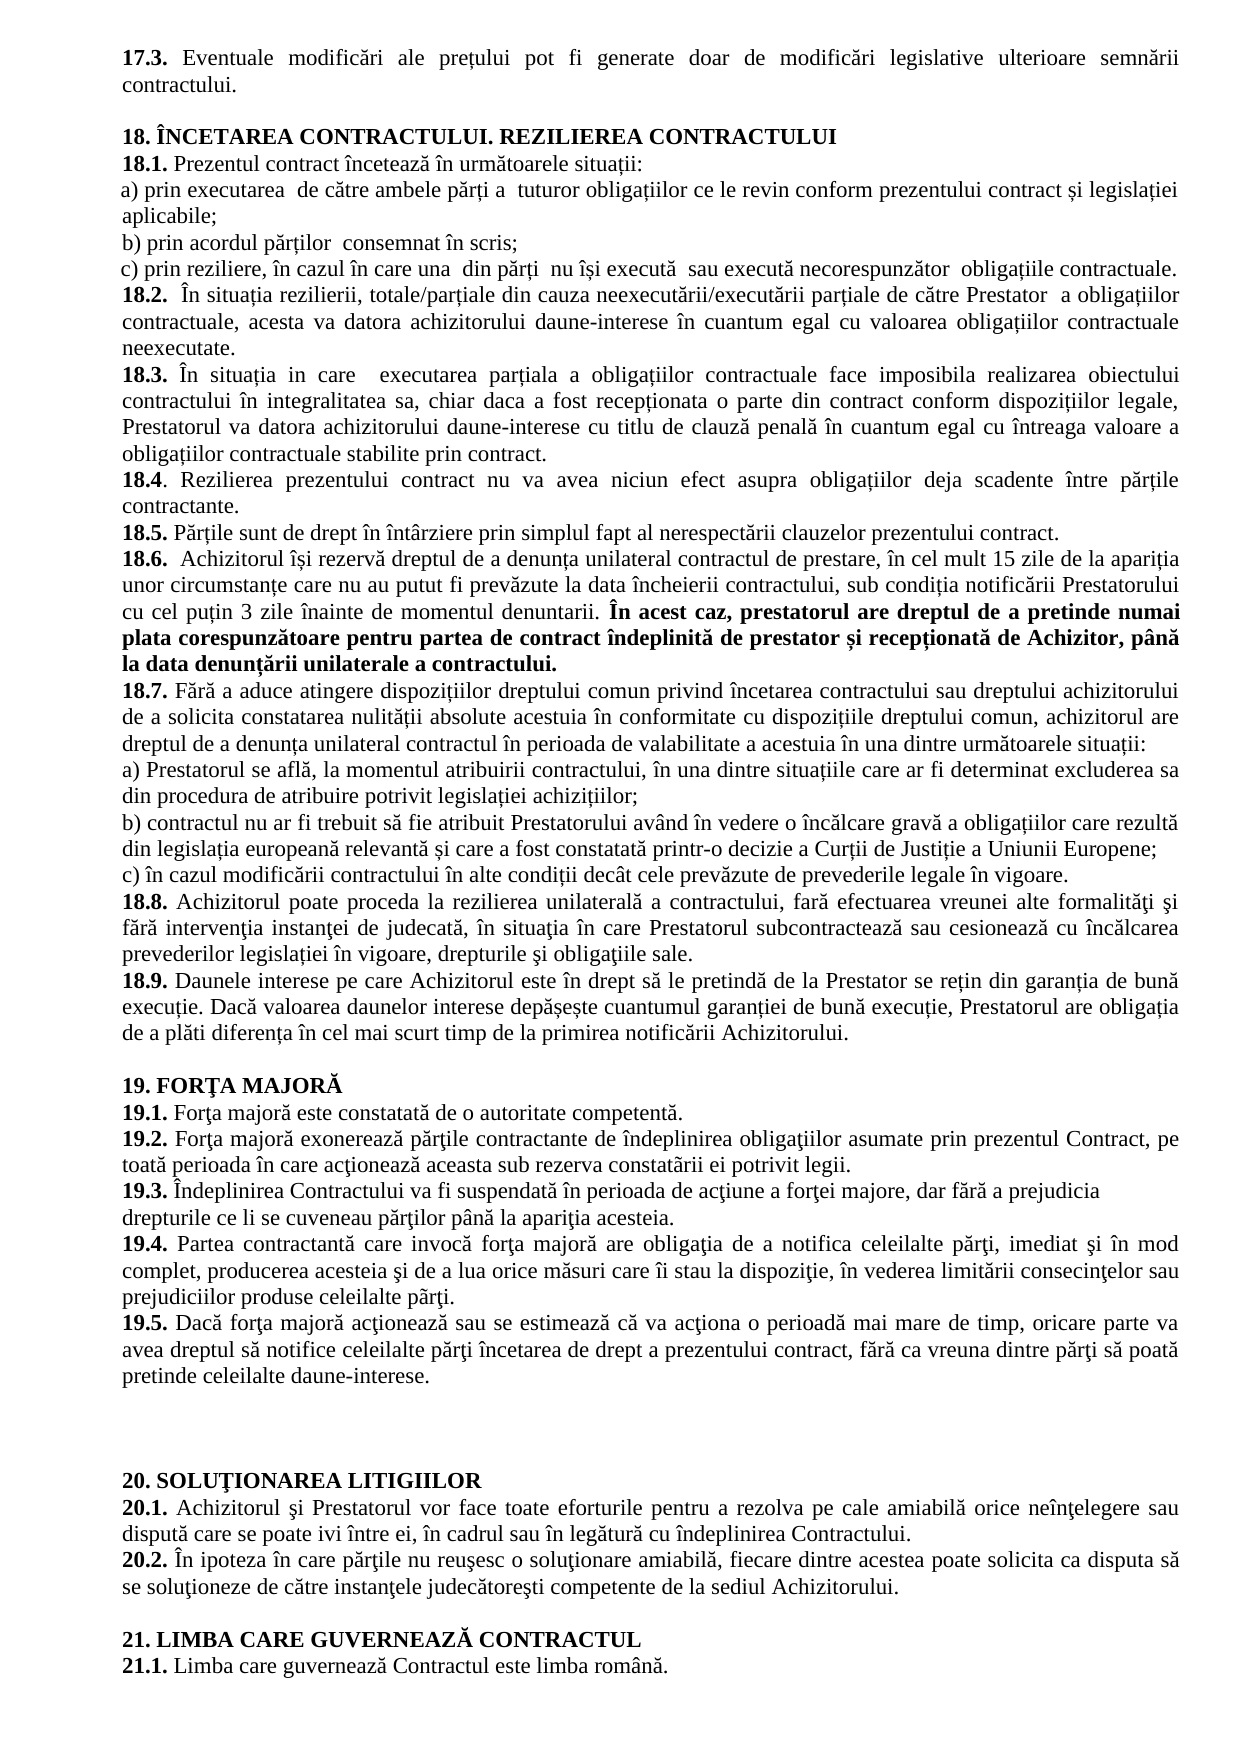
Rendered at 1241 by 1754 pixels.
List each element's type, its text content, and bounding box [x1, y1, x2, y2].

text 21. LIMBA CARE GUVERNEAZĂ CONTRACTUL [122, 1626, 1181, 1652]
text 18.1. Prezentul contract încetează în următoarele situații: [122, 150, 1181, 176]
text 18.9. Daunele interese pe care Achizitorul este în drept să le pretindă de la Prestator se rețin din garanția de bună execuție. Dacă valoarea daunelor interese depășește cuantumul garanției de bună execuție, Prestatorul are obligația de a plăti diferența în cel mai scurt timp de la primirea notificării Achizitorului. [122, 967, 1181, 1046]
text 19.2. Forţa majoră exonerează părţile contractante de îndeplinirea obligaţiilor asumate prin prezentul Contract, pe toată perioada în care acţionează aceasta sub rezerva constatãrii ei potrivit legii. [122, 1125, 1181, 1178]
text 21.1. Limba care guvernează Contractul este limba română. [122, 1652, 1181, 1678]
text 18. ÎNCETAREA CONTRACTULUI. REZILIEREA CONTRACTULUI [122, 123, 1181, 150]
text 19. FORŢA MAJORĂ [122, 1072, 1181, 1098]
text 18.4. Rezilierea prezentului contract nu va avea niciun efect asupra obligațiilor deja scadente între părțile contractante. [122, 466, 1181, 519]
text a) prin executarea de către ambele părți a tuturor obligațiilor ce le revin conform prezentului contract și legislației aplicabile; [120, 176, 1181, 229]
text c) prin reziliere, în cazul în care una din părți nu își execută sau execută necorespunzător obligațiile contractuale. [120, 255, 1181, 282]
text a) Prestatorul se află, la momentul atribuirii contractului, în una dintre situațiile care ar fi determinat excluderea sa din procedura de atribuire potrivit legislației achizițiilor; [122, 756, 1181, 809]
text b) prin acordul părților consemnat în scris; [122, 229, 1181, 255]
text 19.5. Dacă forţa majoră acţionează sau se estimează că va acţiona o perioadă mai mare de timp, oricare parte va avea dreptul să notifice celeilalte părţi încetarea de drept a prezentului contract, fără ca vreuna dintre părţi să poată pretinde celeilalte daune-interese. [122, 1309, 1181, 1388]
text 17.3. Eventuale modificări ale prețului pot fi generate doar de modificări legislative ulterioare semnării contractului. [122, 44, 1181, 97]
text 19.4. Partea contractantă care invocă forţa majoră are obligaţia de a notifica celeilalte părţi, imediat şi în mod complet, producerea acesteia şi de a lua orice măsuri care îi stau la dispoziţie, în vederea limitării consecinţelor sau prejudiciilor produse celeilalte pãrţi. [122, 1230, 1181, 1309]
text drepturile ce li se cuveneau părţilor până la apariţia acesteia. [122, 1204, 1181, 1230]
text 18.2. În situația rezilierii, totale/parțiale din cauza neexecutării/executării parțiale de către Prestator a obligațiilor contractuale, acesta va datora achizitorului daune-interese în cuantum egal cu valoarea obligațiilor contractuale neexecutate. [122, 282, 1181, 361]
text 20. SOLUŢIONAREA LITIGIILOR [122, 1467, 1181, 1494]
text 18.7. Fără a aduce atingere dispozițiilor dreptului comun privind încetarea contractului sau dreptului achizitorului de a solicita constatarea nulității absolute acestuia în conformitate cu dispozițiile dreptului comun, achizitorul are dreptul de a denunța unilateral contractul în perioada de valabilitate a acestuia în una dintre următoarele situații: [122, 677, 1181, 756]
text 20.1. Achizitorul şi Prestatorul vor face toate eforturile pentru a rezolva pe cale amiabilă orice neînţelegere sau dispută care se poate ivi între ei, în cadrul sau în legătură cu îndeplinirea Contractului. [122, 1494, 1181, 1547]
text 19.1. Forţa majoră este constatată de o autoritate competentă. [122, 1098, 1181, 1125]
text 19.3. Îndeplinirea Contractului va fi suspendată în perioada de acţiune a forţei majore, dar fără a prejudicia [122, 1178, 1181, 1204]
text 18.5. Părțile sunt de drept în întârziere prin simplul fapt al nerespectării clauzelor prezentului contract. [122, 519, 1181, 545]
text 18.8. Achizitorul poate proceda la rezilierea unilaterală a contractului, fară efectuarea vreunei alte formalităţi şi fără intervenţia instanţei de judecată, în situaţia în care Prestatorul subcontractează sau cesionează cu încălcarea prevederilor legislației în vigoare, drepturile şi obligaţiile sale. [122, 888, 1181, 967]
text b) contractul nu ar fi trebuit să fie atribuit Prestatorului având în vedere o încălcare gravă a obligațiilor care rezultă din legislația europeană relevantă și care a fost constatată printr-o decizie a Curții de Justiție a Uniunii Europene; [122, 809, 1181, 861]
text 18.6. Achizitorul își rezervă dreptul de a denunța unilateral contractul de prestare, în cel mult 15 zile de la apariția unor circumstanțe care nu au putut fi prevăzute la data încheierii contractului, sub condiția notificării Prestatorului cu cel puțin 3 zile înainte de momentul denuntarii. În acest caz, prestatorul are dreptul de a pretinde numai plata corespunzătoare pentru partea de contract îndeplinită de prestator și recepționată de Achizitor, până la data denunțării unilaterale a contractului. [122, 545, 1181, 677]
text c) în cazul modificării contractului în alte condiții decât cele prevăzute de prevederile legale în vigoare. [122, 861, 1181, 888]
text 18.3. În situația in care executarea parțiala a obligațiilor contractuale face imposibila realizarea obiectului contractului în integralitatea sa, chiar daca a fost recepționata o parte din contract conform dispozițiilor legale, Prestatorul va datora achizitorului daune-interese cu titlu de clauză penală în cuantum egal cu întreaga valoare a obligațiilor contractuale stabilite prin contract. [122, 361, 1181, 466]
text 20.2. În ipoteza în care părţile nu reuşesc o soluţionare amiabilă, fiecare dintre acestea poate solicita ca disputa să se soluţioneze de către instanţele judecătoreşti competente de la sediul Achizitorului. [122, 1547, 1181, 1599]
